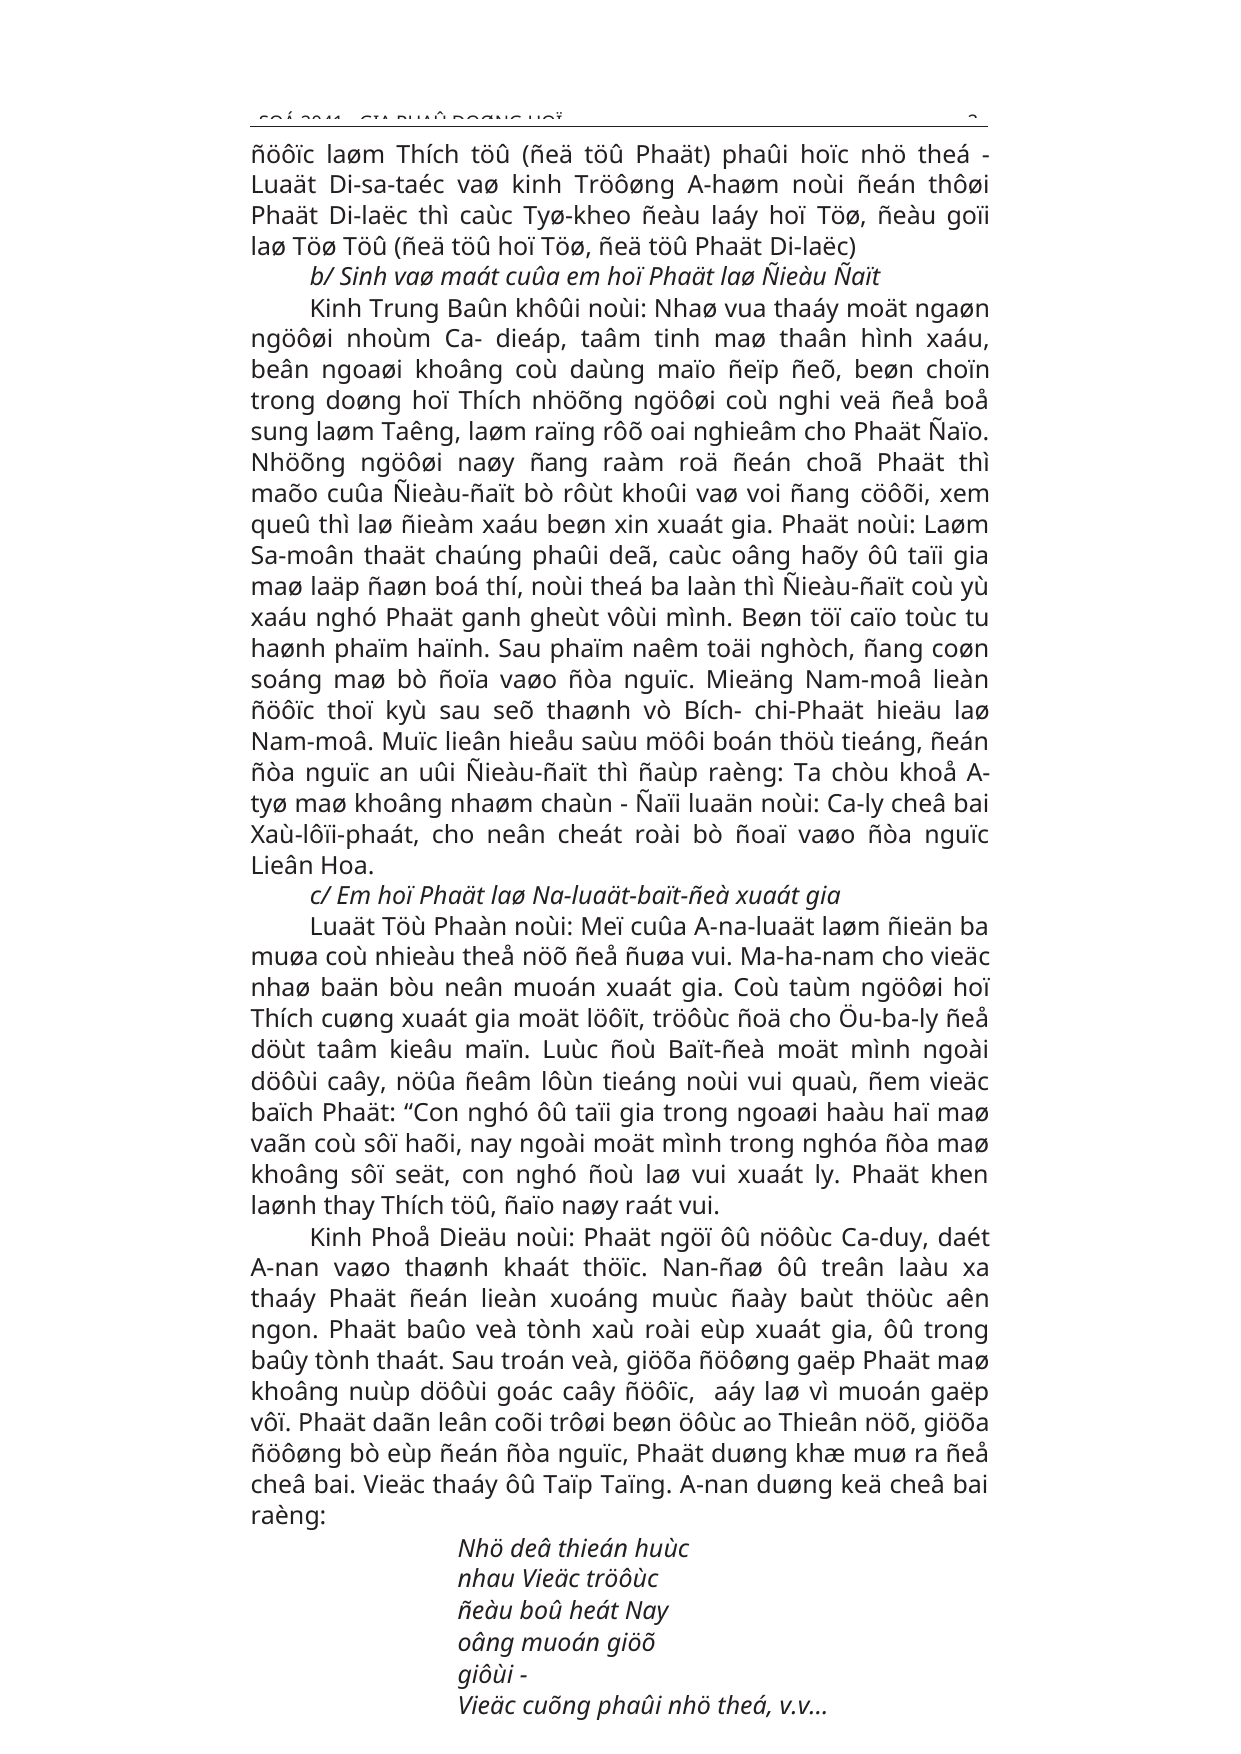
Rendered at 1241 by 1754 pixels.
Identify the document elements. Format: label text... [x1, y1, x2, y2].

text ñöôïc laøm Thích töû (ñeä töû Phaät) phaûi hoïc nhö theá - Luaät Di-sa-taéc vaø kinh Tröôøng A-haøm noùi ñeán thôøi Phaät Di-laëc thì caùc Tyø-kheo ñeàu laáy hoï Töø, ñeàu goïi laø Töø Töû (ñeä töû hoï Töø, ñeä töû Phaät Di-laëc) [250, 138, 990, 262]
text Kinh Phoå Dieäu noùi: Phaät ngöï ôû nöôùc Ca-duy, daét A-nan vaøo thaønh khaát thöïc. Nan-ñaø ôû treân laàu xa thaáy Phaät ñeán lieàn xuoáng muùc ñaày baùt thöùc aên ngon. Phaät baûo veà tònh xaù roài eùp xuaát gia, ôû trong baûy tònh thaát. Sau troán veà, giöõa ñöôøng gaëp Phaät maø khoâng nuùp döôùi goác caây ñöôïc, aáy laø vì muoán gaëp vôï. Phaät daãn leân coõi trôøi beøn öôùc ao Thieân nöõ, giöõa ñöôøng bò eùp ñeán ñòa nguïc, Phaät duøng khæ muø ra ñeå cheâ bai. Vieäc thaáy ôû Taïp Taïng. A-nan duøng keä cheâ bai raèng: [250, 1221, 990, 1532]
text Nhö deâ thieán huùc nhau Vieäc tröôùc ñeàu boû heát Nay oâng muoán giöõ giôùi - [457, 1532, 716, 1691]
text Vieäc cuõng phaûi nhö theá, v.v… [457, 1691, 1092, 1721]
text b/ Sinh vaø maát cuûa em hoï Phaät laø Ñieàu Ñaït [309, 262, 1092, 291]
text c/ Em hoï Phaät laø Na-luaät-baït-ñeà xuaát gia [309, 882, 1092, 909]
text Kinh Trung Baûn khôûi noùi: Nhaø vua thaáy moät ngaøn ngöôøi nhoùm Ca- dieáp, taâm tinh maø thaân hình xaáu, beân ngoaøi khoâng coù daùng maïo ñeïp ñeõ, beøn choïn trong doøng hoï Thích nhöõng ngöôøi coù nghi veä ñeå boå sung laøm Taêng, laøm raïng rôõ oai nghieâm cho Phaät Ñaïo. Nhöõng ngöôøi naøy ñang raàm roä ñeán choã Phaät thì maõo cuûa Ñieàu-ñaït bò rôùt khoûi vaø voi ñang cöôõi, xem queû thì laø ñieàm xaáu beøn xin xuaát gia. Phaät noùi: Laøm Sa-moân thaät chaúng phaûi deã, caùc oâng haõy ôû taïi gia maø laäp ñaøn boá thí, noùi theá ba laàn thì Ñieàu-ñaït coù yù xaáu nghó Phaät ganh gheùt vôùi mình. Beøn töï caïo toùc tu haønh phaïm haïnh. Sau phaïm naêm toäi nghòch, ñang coøn soáng maø bò ñoïa vaøo ñòa nguïc. Mieäng Nam-moâ lieàn ñöôïc thoï kyù sau seõ thaønh vò Bích- chi-Phaät hieäu laø Nam-moâ. Muïc lieân hieåu saùu möôi boán thöù tieáng, ñeán ñòa nguïc an uûi Ñieàu-ñaït thì ñaùp raèng: Ta chòu khoå A-tyø maø khoâng nhaøm chaùn - Ñaïi luaän noùi: Ca-ly cheâ bai Xaù-lôïi-phaát, cho neân cheát roài bò ñoaï vaøo ñòa nguïc Lieân Hoa. [250, 292, 990, 882]
text Luaät Töù Phaàn noùi: Meï cuûa A-na-luaät laøm ñieän ba muøa coù nhieàu theå nöõ ñeå ñuøa vui. Ma-ha-nam cho vieäc nhaø baän bòu neân muoán xuaát gia. Coù taùm ngöôøi hoï Thích cuøng xuaát gia moät löôït, tröôùc ñoä cho Öu-ba-ly ñeå döùt taâm kieâu maïn. Luùc ñoù Baït-ñeà moät mình ngoài döôùi caây, nöûa ñeâm lôùn tieáng noùi vui quaù, ñem vieäc baïch Phaät: “Con nghó ôû taïi gia trong ngoaøi haàu haï maø vaãn coù sôï haõi, nay ngoài moät mình trong nghóa ñòa maø khoâng sôï seät, con nghó ñoù laø vui xuaát ly. Phaät khen laønh thay Thích töû, ñaïo naøy raát vui. [250, 911, 990, 1221]
